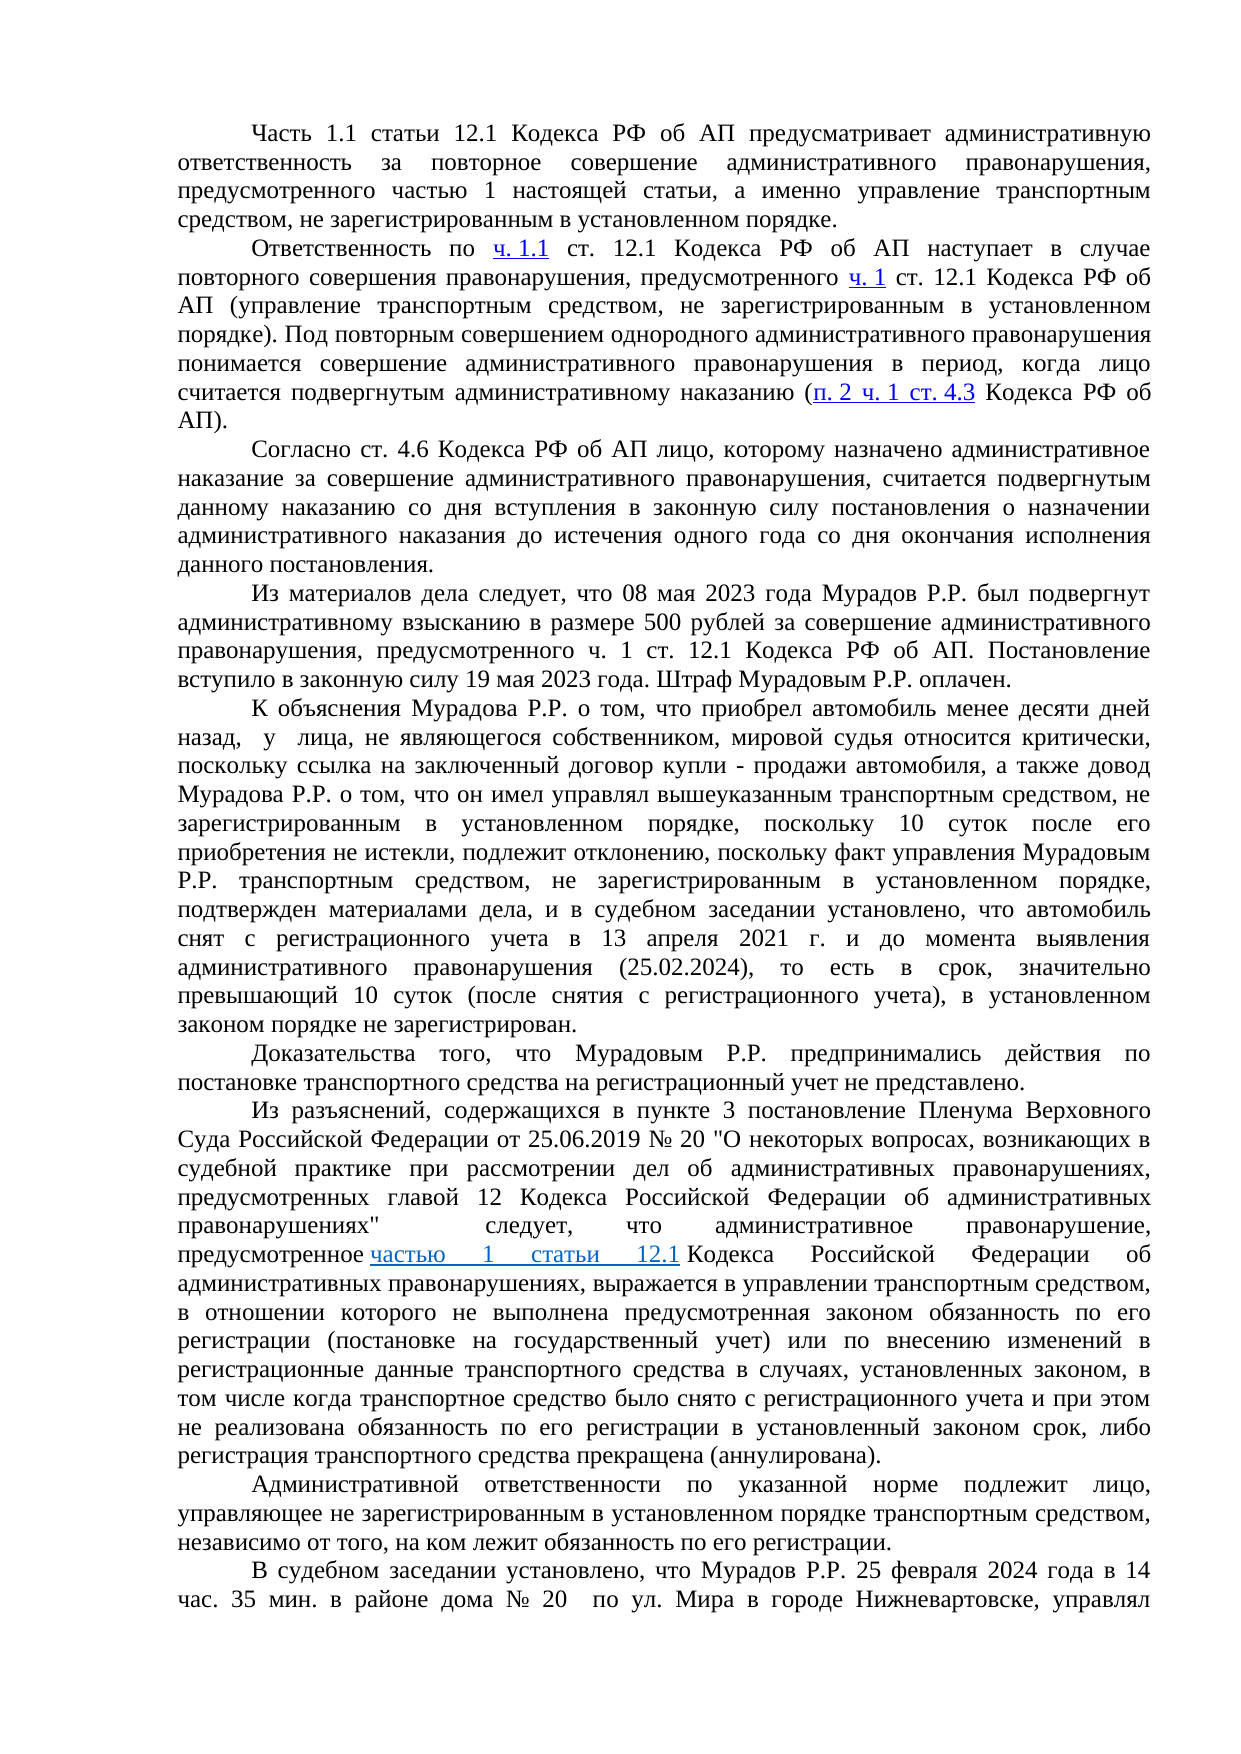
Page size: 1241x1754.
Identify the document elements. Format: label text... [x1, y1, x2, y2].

text Ответственность по ч. 1.1 ст. 12.1 Кодекса РФ об АП наступает в случае повторного совершения правонарушения, предусмотренного ч. 1 ст. 12.1 Кодекса РФ об АП (управление транспортным средством, не зарегистрированным в установленном порядке). Под повторным совершением однородного административного правонарушения понимается совершение административного правонарушения в период, когда лицо считается подвергнутым административному наказанию (п. 2 ч. 1 ст. 4.3 Кодекса РФ об АП). [177, 233, 1152, 434]
text Из разъяснений, содержащихся в пункте 3 постановление Пленума Верховного Суда Российской Федерации от 25.06.2019 № 20 "О некоторых вопросах, возникающих в судебной практике при рассмотрении дел об административных правонарушениях, предусмотренных главой 12 Кодекса Российской Федерации об административных правонарушениях" следует, что административное правонарушение, предусмотренное частью 1 статьи 12.1 Кодекса Российской Федерации об административных правонарушениях, выражается в управлении транспортным средством, в отношении которого не выполнена предусмотренная законом обязанность по его регистрации (постановке на государственный учет) или по внесению изменений в регистрационные данные транспортного средства в случаях, установленных законом, в том числе когда транспортное средство было снято с регистрационного учета и при этом не реализована обязанность по его регистрации в установленный законом срок, либо регистрация транспортного средства прекращена (аннулирована). [177, 1096, 1152, 1469]
text Согласно ст. 4.6 Кодекса РФ об АП лицо, которому назначено административное наказание за совершение административного правонарушения, считается подвергнутым данному наказанию со дня вступления в законную силу постановления о назначении административного наказания до истечения одного года со дня окончания исполнения данного постановления. [177, 434, 1152, 578]
text Административной ответственности по указанной норме подлежит лицо, управляющее не зарегистрированным в установленном порядке транспортным средством, независимо от того, на ком лежит обязанность по его регистрации. [177, 1469, 1152, 1556]
text Из материалов дела следует, что 08 мая 2023 года Мурадов Р.Р. был подвергнут административному взысканию в размере 500 рублей за совершение административного правонарушения, предусмотренного ч. 1 ст. 12.1 Кодекса РФ об АП. Постановление вступило в законную силу 19 мая 2023 года. Штраф Мурадовым Р.Р. оплачен. [177, 578, 1152, 693]
text Часть 1.1 статьи 12.1 Кодекса РФ об АП предусматривает административную ответственность за повторное совершение административного правонарушения, предусмотренного частью 1 настоящей статьи, а именно управление транспортным средством, не зарегистрированным в установленном порядке. [177, 118, 1152, 233]
text К объяснения Мурадова Р.Р. о том, что приобрел автомобиль менее десяти дней назад, у лица, не являющегося собственником, мировой судья относится критически, поскольку ссылка на заключенный договор купли - продажи автомобиля, а также довод Мурадова Р.Р. о том, что он имел управлял вышеуказанным транспортным средством, не зарегистрированным в установленном порядке, поскольку 10 суток после его приобретения не истекли, подлежит отклонению, поскольку факт управления Мурадовым Р.Р. транспортным средством, не зарегистрированным в установленном порядке, подтвержден материалами дела, и в судебном заседании установлено, что автомобиль снят с регистрационного учета в 13 апреля 2021 г. и до момента выявления административного правонарушения (25.02.2024), то есть в срок, значительно превышающий 10 суток (после снятия с регистрационного учета), в установленном законом порядке не зарегистрирован. [177, 693, 1152, 1038]
text Доказательства того, что Мурадовым Р.Р. предпринимались действия по постановке транспортного средства на регистрационный учет не представлено. [177, 1038, 1152, 1096]
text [177, 1556, 1152, 1613]
